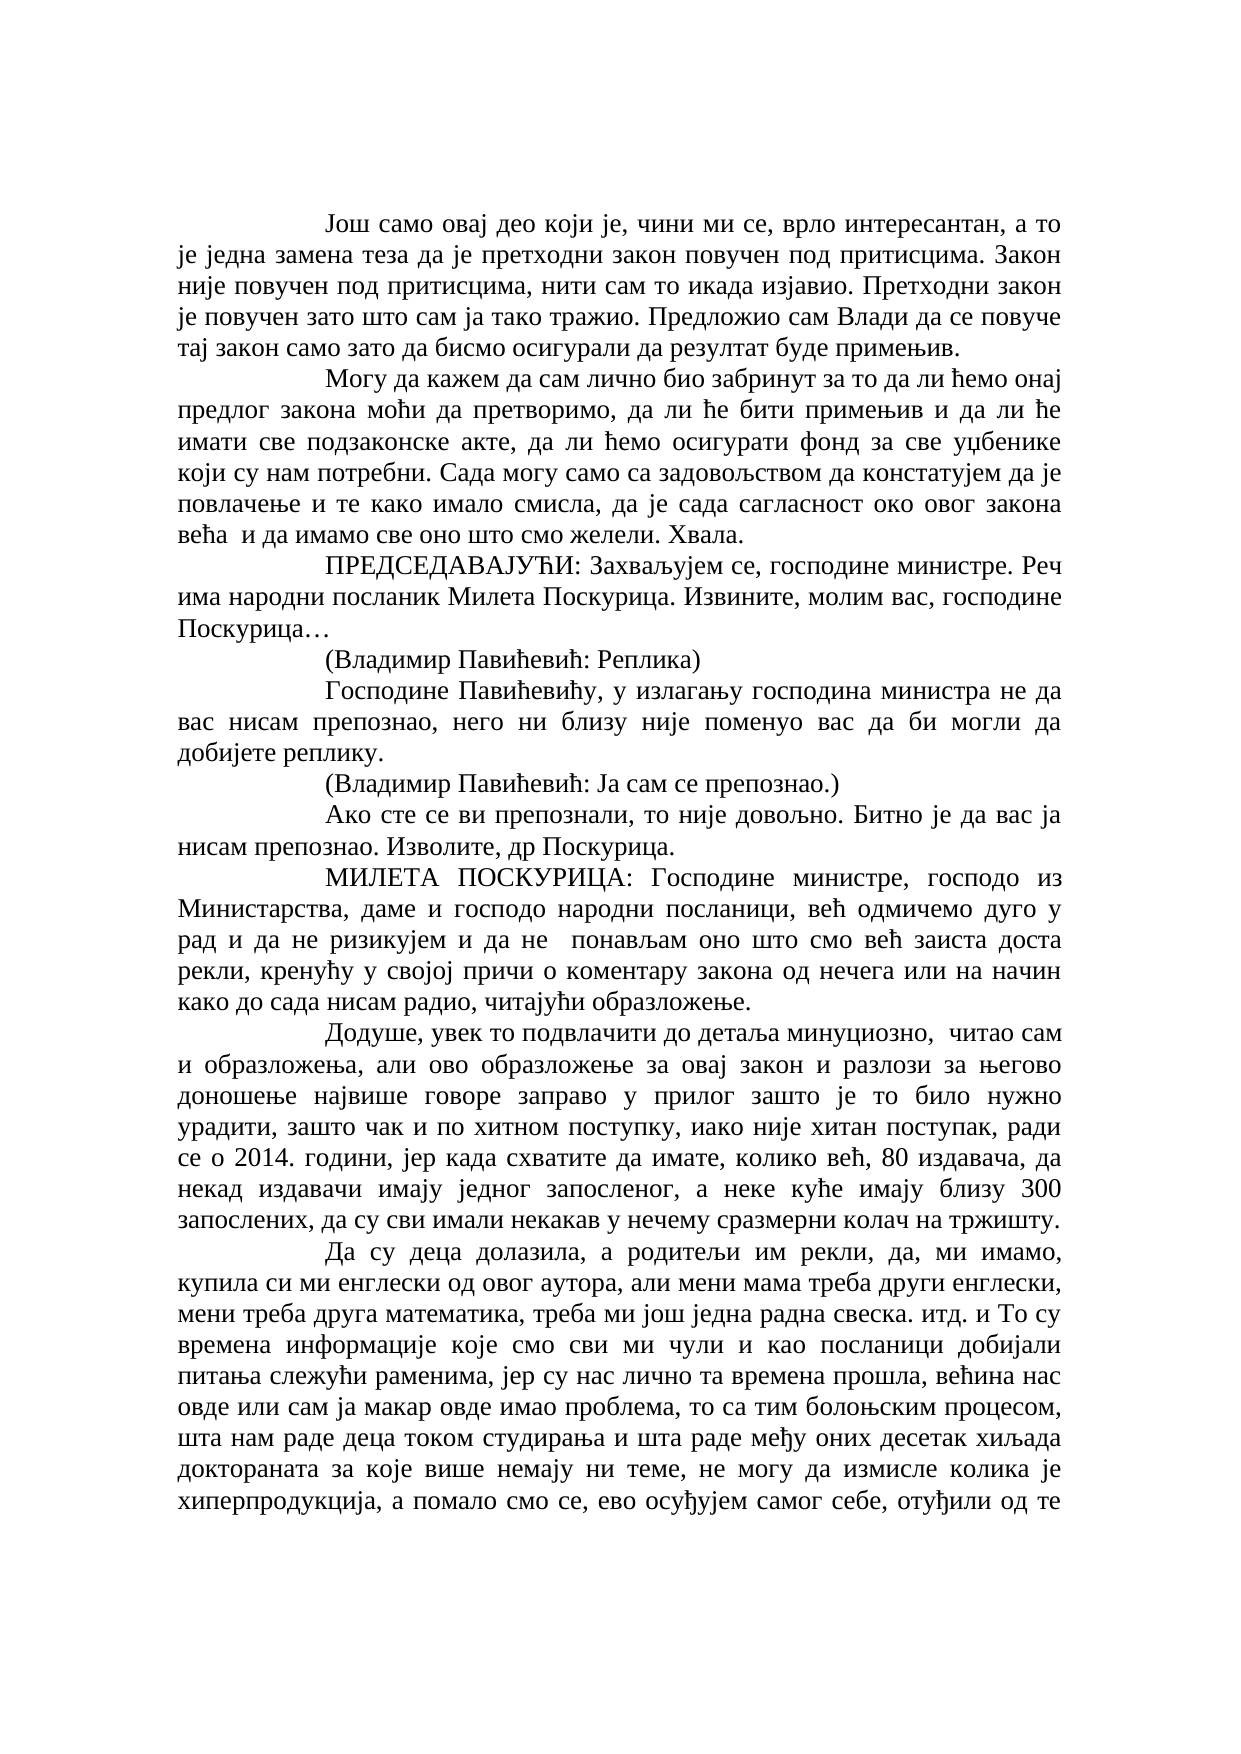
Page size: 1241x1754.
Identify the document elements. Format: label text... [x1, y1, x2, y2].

text Могу да кажем да сам лично био забринут за то да ли ћемо онај предлог закона моћи да претворимо, да ли ће бити примењив и да ли ће имати све подзаконске акте, да ли ћемо осигурати фонд за све уџбенике који су нам потребни. Сада могу само са задовољством да констатујем да је повлачење и те како имало смисла, да је сада сагласност око овог закона већа и да имамо све оно што смо желели. Хвала. [177, 362, 1063, 549]
text ПРЕДСЕДАВАЈУЋИ: Захваљујем се, господине министре. Реч има народни посланик Милета Поскурица. Извините, молим вас, господине Поскурица… [177, 549, 1063, 643]
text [177, 1234, 1063, 1515]
text Господине Павићевићу, у излагању господина министра не да вас нисам препознао, него ни близу није поменуо вас да би могли да добијете реплику. [177, 674, 1063, 767]
text МИЛЕТА ПОСКУРИЦА: Господине министре, господо из Министарства, даме и господо народни посланици, већ одмичемо дуго у рад и да не ризикујем и да не понављам оно што смо већ заиста доста рекли, кренућу у својој причи о коментару закона од нечега или на начин како до сада нисам радио, читајући образложење. [177, 861, 1063, 1017]
text (Владимир Павићевић: Реплика) [177, 643, 1063, 674]
text Додуше, увек то подвлачити до детаља минуциозно, читао сам и образложења, али ово образложење за овај закон и разлози за његово доношење највише говоре заправо у прилог зашто је то било нужно урадити, зашто чак и по хитном поступку, иако није хитан поступак, ради се о 2014. години, јер када схватите да имате, колико већ, 80 издавача, да некад издавачи имају једног запосленог, а неке куће имају близу 300 запослених, да су сви имали некакав у нечему сразмерни колач на тржишту. [177, 1017, 1063, 1234]
text Још само овај део који је, чини ми се, врло интересантан, а то је једна замена теза да је претходни закон повучен под притисцима. Закон није повучен под притисцима, нити сам то икада изјавио. Претходни закон је повучен зато што сам ја тако тражио. Предложио сам Влади да се повуче тај закон само зато да бисмо осигурали да резултат буде примењив. [177, 207, 1063, 362]
text Ако сте се ви препознали, то није довољно. Битно је да вас ја нисам препознао. Изволите, др Поскурица. [177, 798, 1063, 861]
text (Владимир Павићевић: Ја сам се препознао.) [177, 767, 1063, 798]
